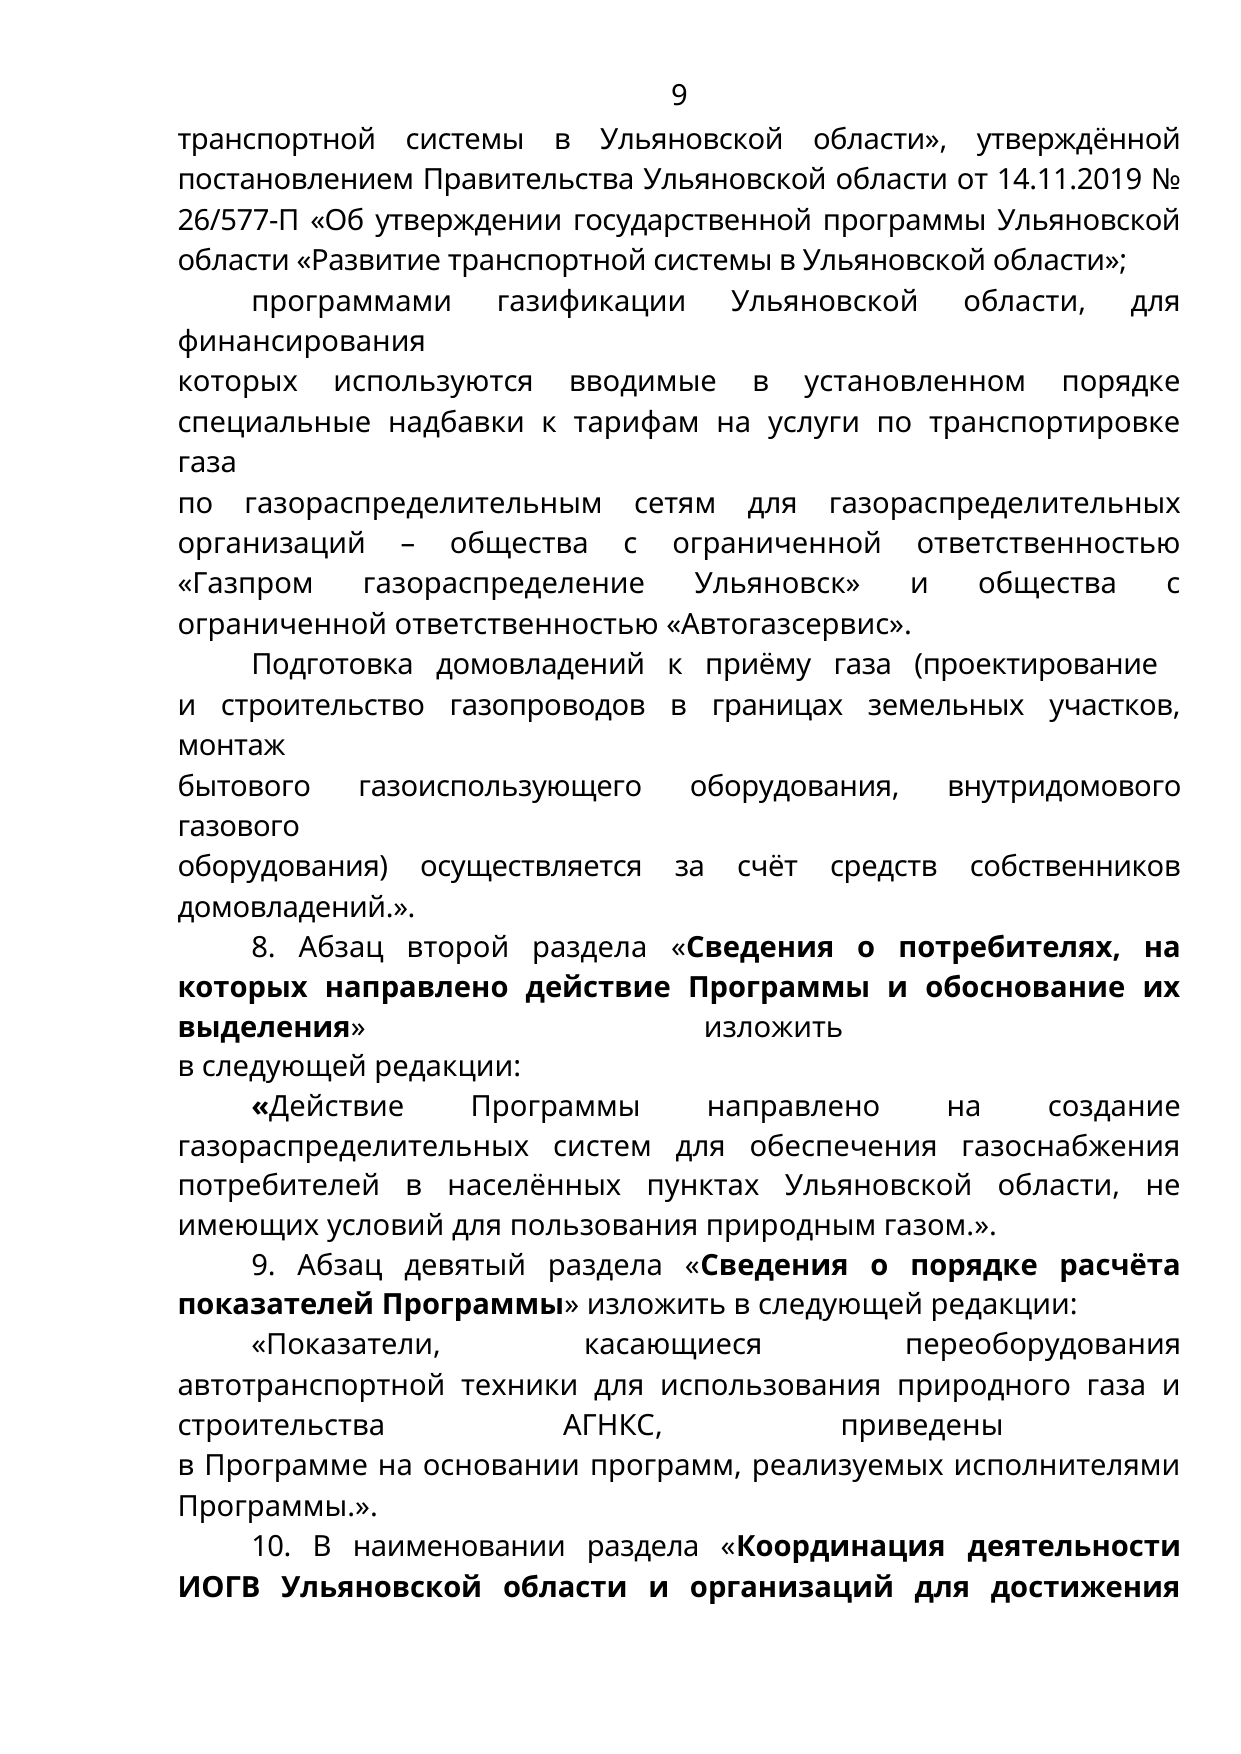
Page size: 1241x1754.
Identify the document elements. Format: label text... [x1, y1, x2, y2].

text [177, 1525, 1181, 1606]
text «Показатели, касающиеся переоборудования автотранспортной техники для использования природного газа и строительства АГНКС, приведены в Программе на основании программ, реализуемых исполнителями Программы.». [177, 1323, 1181, 1525]
title 9. Абзац девятый раздела «Сведения о порядке расчёта показателей Программы» изложить в следующей редакции: [177, 1244, 1181, 1323]
text программами газификации Ульяновской области, для финансирования которых используются вводимые в установленном порядке специальные надбавки к тарифам на услуги по транспортировке газа по газораспределительным сетям для газораспределительных организаций – общества с ограниченной ответственностью «Газпром газораспределение Ульяновск» и общества с ограниченной ответственностью «Автогазсервис». [177, 280, 1181, 643]
title 8. Абзац второй раздела «Сведения о потребителях, на которых направлено действие Программы и обоснование их выделения» изложить в следующей редакции: [177, 926, 1181, 1085]
text Подготовка домовладений к приёму газа (проектирование и строительство газопроводов в границах земельных участков, монтаж бытового газоиспользующего оборудования, внутридомового газового оборудования) осуществляется за счёт средств собственников домовладений.». [177, 643, 1181, 926]
title «Действие Программы направлено на создание газораспределительных систем для обеспечения газоснабжения потребителей в населённых пунктах Ульяновской области, не имеющих условий для пользования природным газом.». [177, 1085, 1181, 1244]
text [177, 118, 1181, 279]
